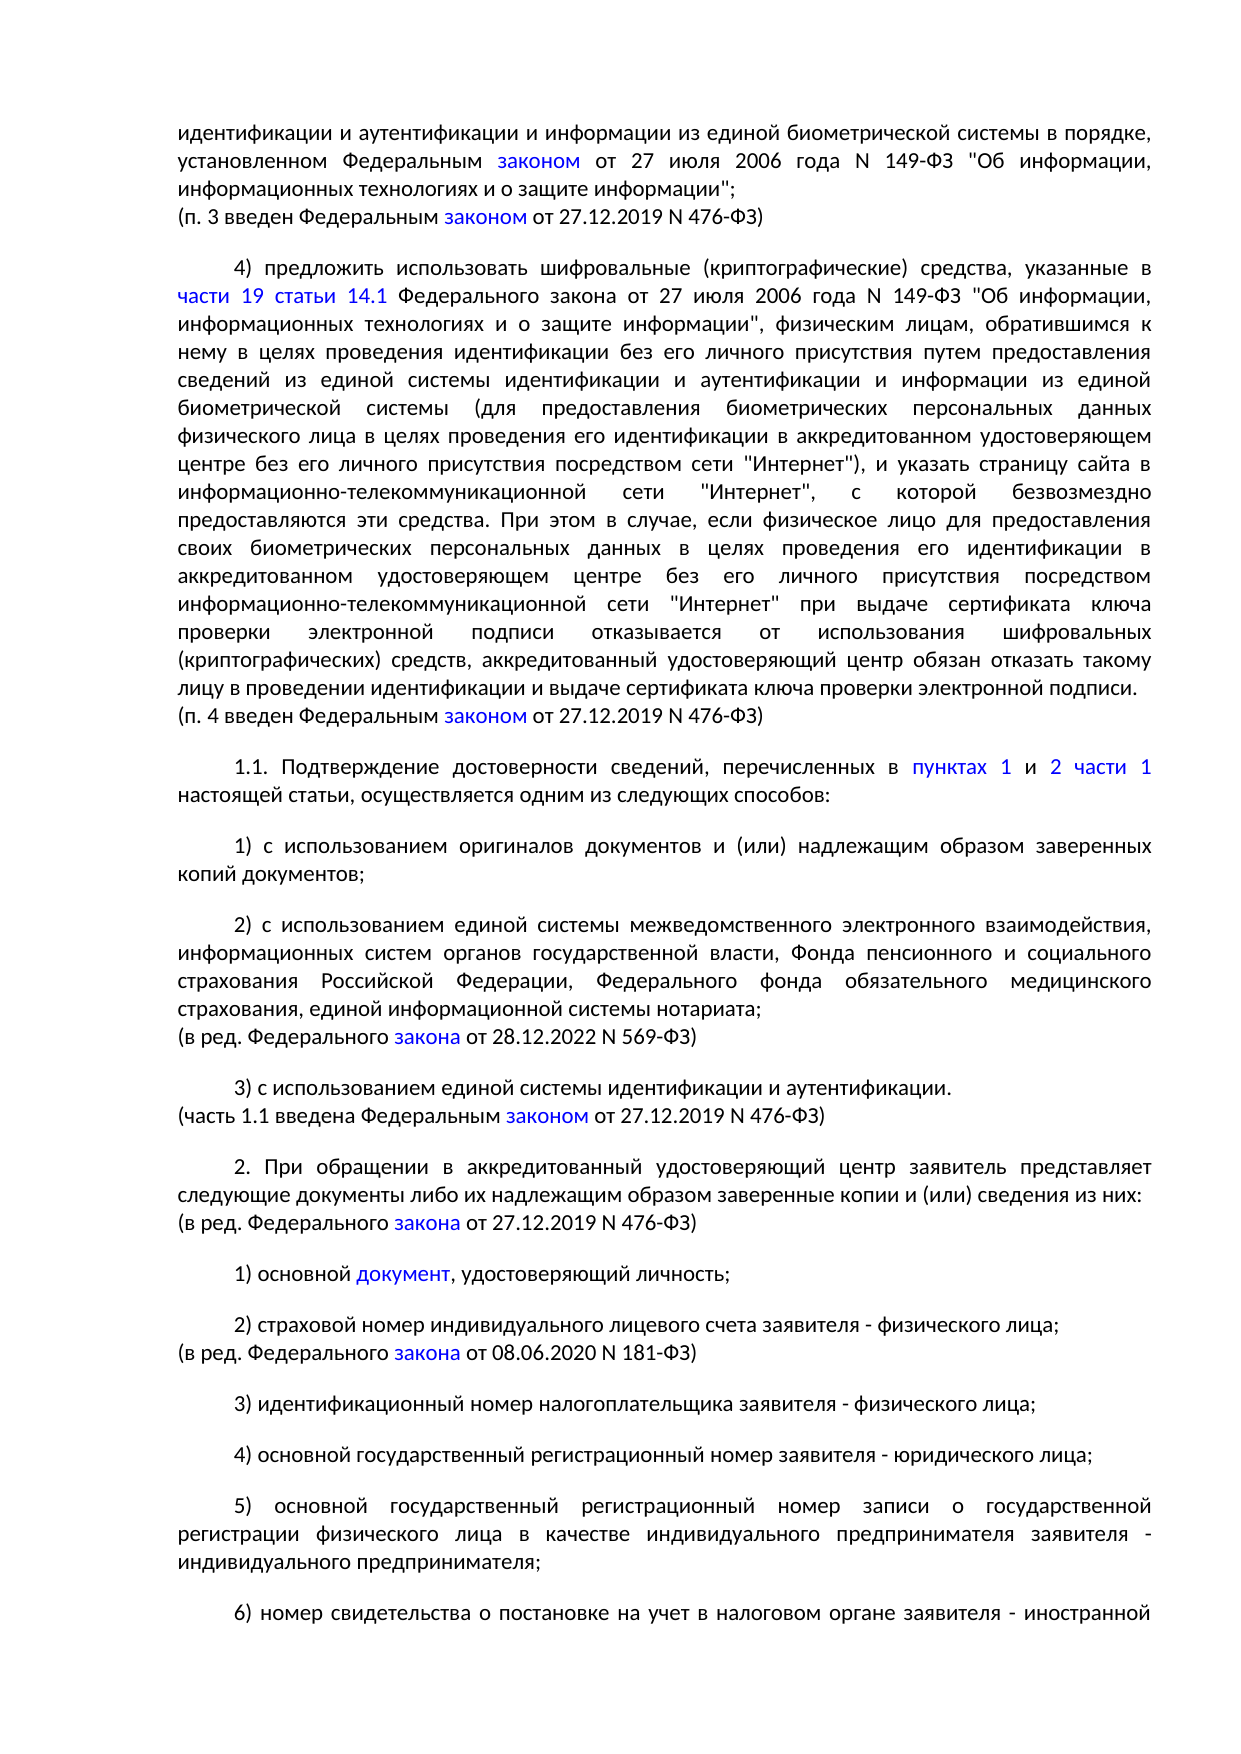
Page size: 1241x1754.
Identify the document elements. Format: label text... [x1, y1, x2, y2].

text 5) основной государственный регистрационный номер записи о государственной регистрации физического лица в качестве индивидуального предпринимателя заявителя - индивидуального предпринимателя; [177, 1491, 1152, 1575]
text (п. 3 введен Федеральным законом от 27.12.2019 N 476-ФЗ) [177, 202, 1152, 230]
text (часть 1.1 введена Федеральным законом от 27.12.2019 N 476-ФЗ) [177, 1101, 1152, 1129]
text (в ред. Федерального закона от 08.06.2020 N 181-ФЗ) [177, 1338, 1152, 1366]
text 4) основной государственный регистрационный номер заявителя - юридического лица; [177, 1440, 1152, 1468]
text (в ред. Федерального закона от 28.12.2022 N 569-ФЗ) [177, 1022, 1152, 1050]
text 4) предложить использовать шифровальные (криптографические) средства, указанные в части 19 статьи 14.1 Федерального закона от 27 июля 2006 года N 149-ФЗ "Об информации, информационных технологиях и о защите информации", физическим лицам, обратившимся к нему в целях проведения идентификации без его личного присутствия путем предоставления сведений из единой системы идентификации и аутентификации и информации из единой биометрической системы (для предоставления биометрических персональных данных физического лица в целях проведения его идентификации в аккредитованном удостоверяющем центре без его личного присутствия посредством сети "Интернет"), и указать страницу сайта в информационно-телекоммуникационной сети "Интернет", с которой безвозмездно предоставляются эти средства. При этом в случае, если физическое лицо для предоставления своих биометрических персональных данных в целях проведения его идентификации в аккредитованном удостоверяющем центре без его личного присутствия посредством информационно-телекоммуникационной сети "Интернет" при выдаче сертификата ключа проверки электронной подписи отказывается от использования шифровальных (криптографических) средств, аккредитованный удостоверяющий центр обязан отказать такому лицу в проведении идентификации и выдаче сертификата ключа проверки электронной подписи. [177, 253, 1152, 701]
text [177, 118, 1152, 202]
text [177, 1598, 1152, 1626]
text (п. 4 введен Федеральным законом от 27.12.2019 N 476-ФЗ) [177, 701, 1152, 729]
text 1.1. Подтверждение достоверности сведений, перечисленных в пунктах 1 и 2 части 1 настоящей статьи, осуществляется одним из следующих способов: [177, 752, 1152, 808]
text (в ред. Федерального закона от 27.12.2019 N 476-ФЗ) [177, 1208, 1152, 1236]
text 2) с использованием единой системы межведомственного электронного взаимодействия, информационных систем органов государственной власти, Фонда пенсионного и социального страхования Российской Федерации, Федерального фонда обязательного медицинского страхования, единой информационной системы нотариата; [177, 910, 1152, 1022]
text 3) идентификационный номер налогоплательщика заявителя - физического лица; [177, 1389, 1152, 1417]
text 2) страховой номер индивидуального лицевого счета заявителя - физического лица; [177, 1310, 1152, 1338]
text 1) основной документ, удостоверяющий личность; [177, 1259, 1152, 1287]
text 1) с использованием оригиналов документов и (или) надлежащим образом заверенных копий документов; [177, 831, 1152, 887]
text 2. При обращении в аккредитованный удостоверяющий центр заявитель представляет следующие документы либо их надлежащим образом заверенные копии и (или) сведения из них: [177, 1152, 1152, 1208]
text 3) с использованием единой системы идентификации и аутентификации. [177, 1073, 1152, 1101]
